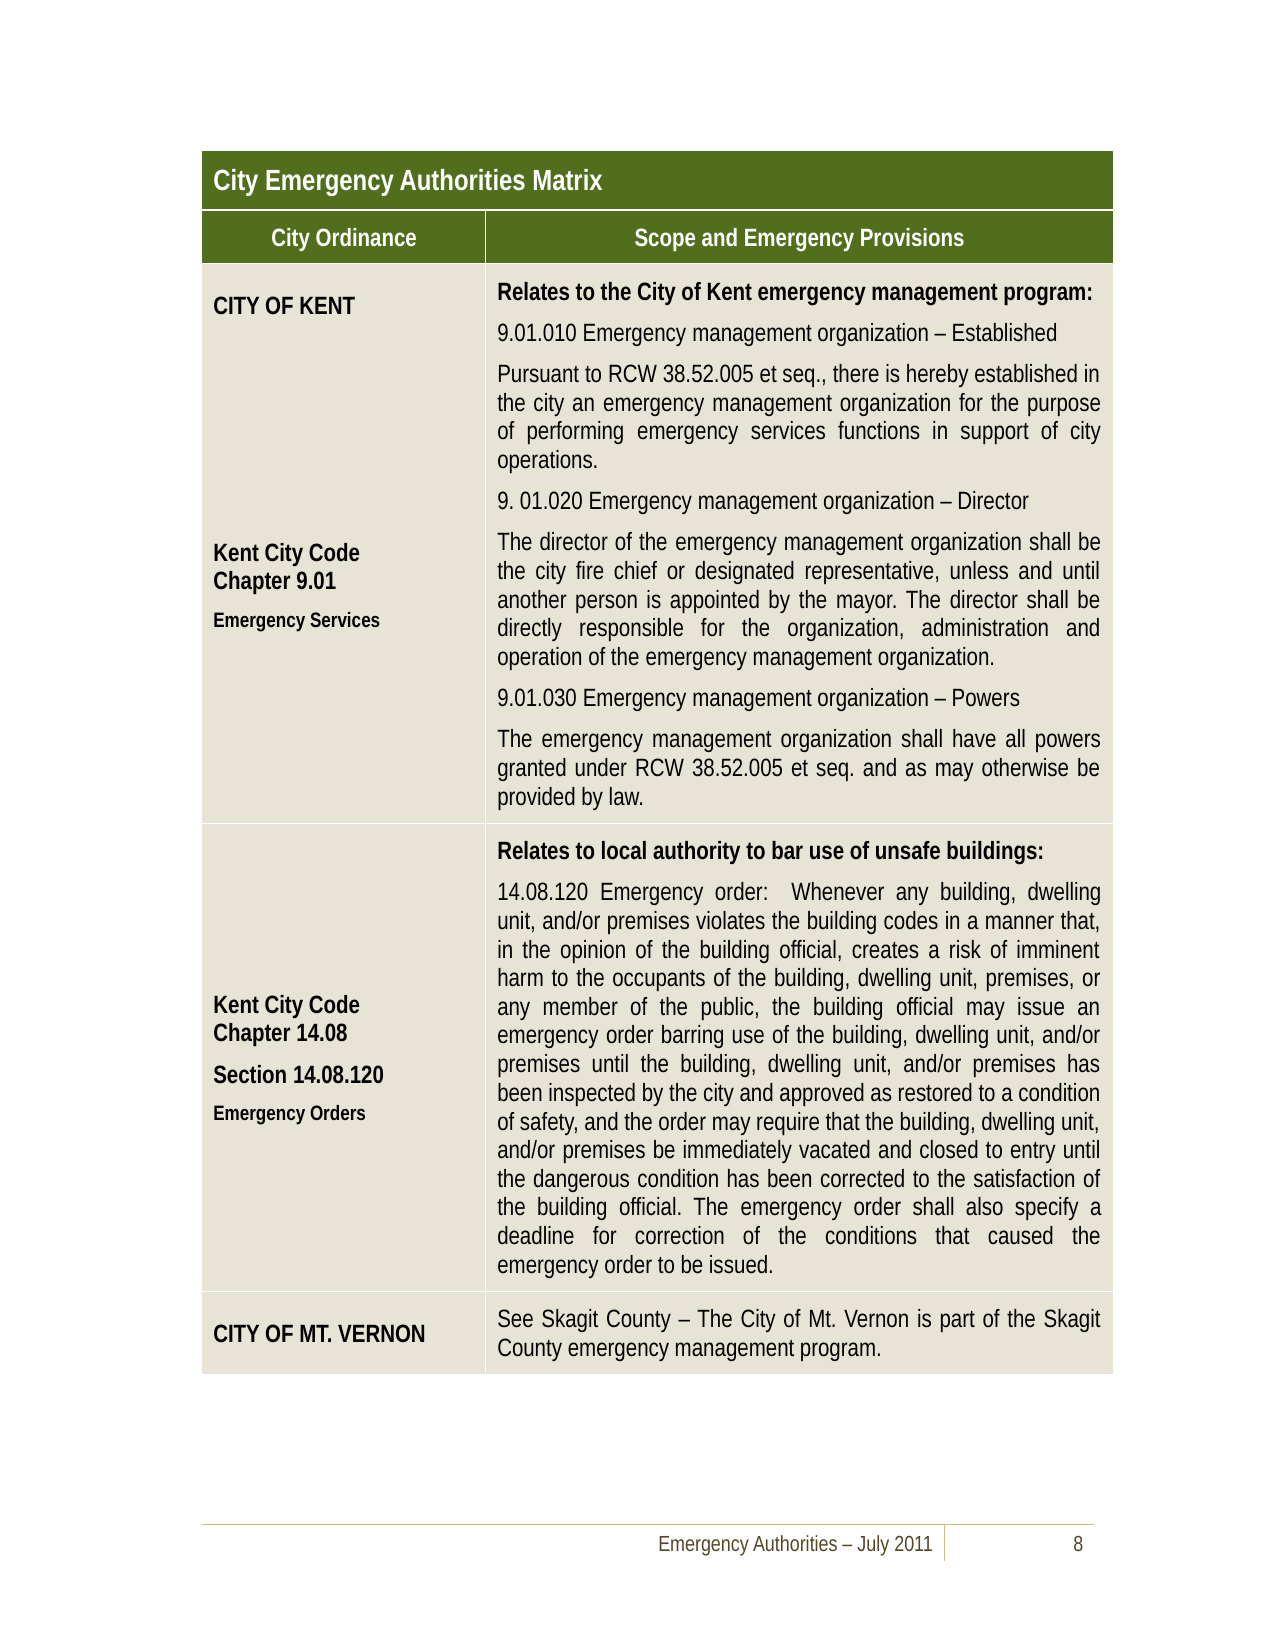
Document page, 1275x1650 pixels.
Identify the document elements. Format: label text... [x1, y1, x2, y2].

table_cell City Ordinance [202, 211, 485, 263]
table_cell Relates to the City of Kent emergency management program: 9.01.010 Emergency management organization – Established Pursuant to RCW 38.52.005 et seq., there is hereby established in the city an emergency management organization for the purpose of performing emergency services functions in support of city operations. 9. 01.020 Emergency management organization – Director The director of the emergency management organization shall be the city fire chief or designated representative, unless and until another person is appointed by the mayor. The director shall be directly responsible for the organization, administration and operation of the emergency management organization. 9.01.030 Emergency management organization – Powers The emergency management organization shall have all powers granted under RCW 38.52.005 et seq. and as may otherwise be provided by law. [486, 264, 1113, 823]
table_cell Relates to local authority to bar use of unsafe buildings: 14.08.120 Emergency order: Whenever any building, dwelling unit, and/or premises violates the building codes in a manner that, in the opinion of the building official, creates a risk of imminent harm to the occupants of the building, dwelling unit, premises, or any member of the public, the building official may issue an emergency order barring use of the building, dwelling unit, and/or premises until the building, dwelling unit, and/or premises has been inspected by the city and approved as restored to a condition of safety, and the order may require that the building, dwelling unit, and/or premises be immediately vacated and closed to entry until the dangerous condition has been corrected to the satisfaction of the building official. The emergency order shall also specify a deadline for correction of the conditions that caused the emergency order to be issued. [486, 824, 1113, 1291]
table_cell See Skagit County – The City of Mt. Vernon is part of the Skagit County emergency management program. [486, 1292, 1113, 1374]
table_cell Kent City Code Chapter 14.08 Section 14.08.120 Emergency Orders [202, 824, 485, 1291]
table_cell CITY OF MT. VERNON [202, 1292, 485, 1374]
table_cell Scope and Emergency Provisions [486, 211, 1113, 263]
table_header City Emergency Authorities Matrix [202, 151, 1113, 209]
table_cell CITY OF KENT Kent City Code Chapter 9.01 Emergency Services [202, 264, 485, 823]
